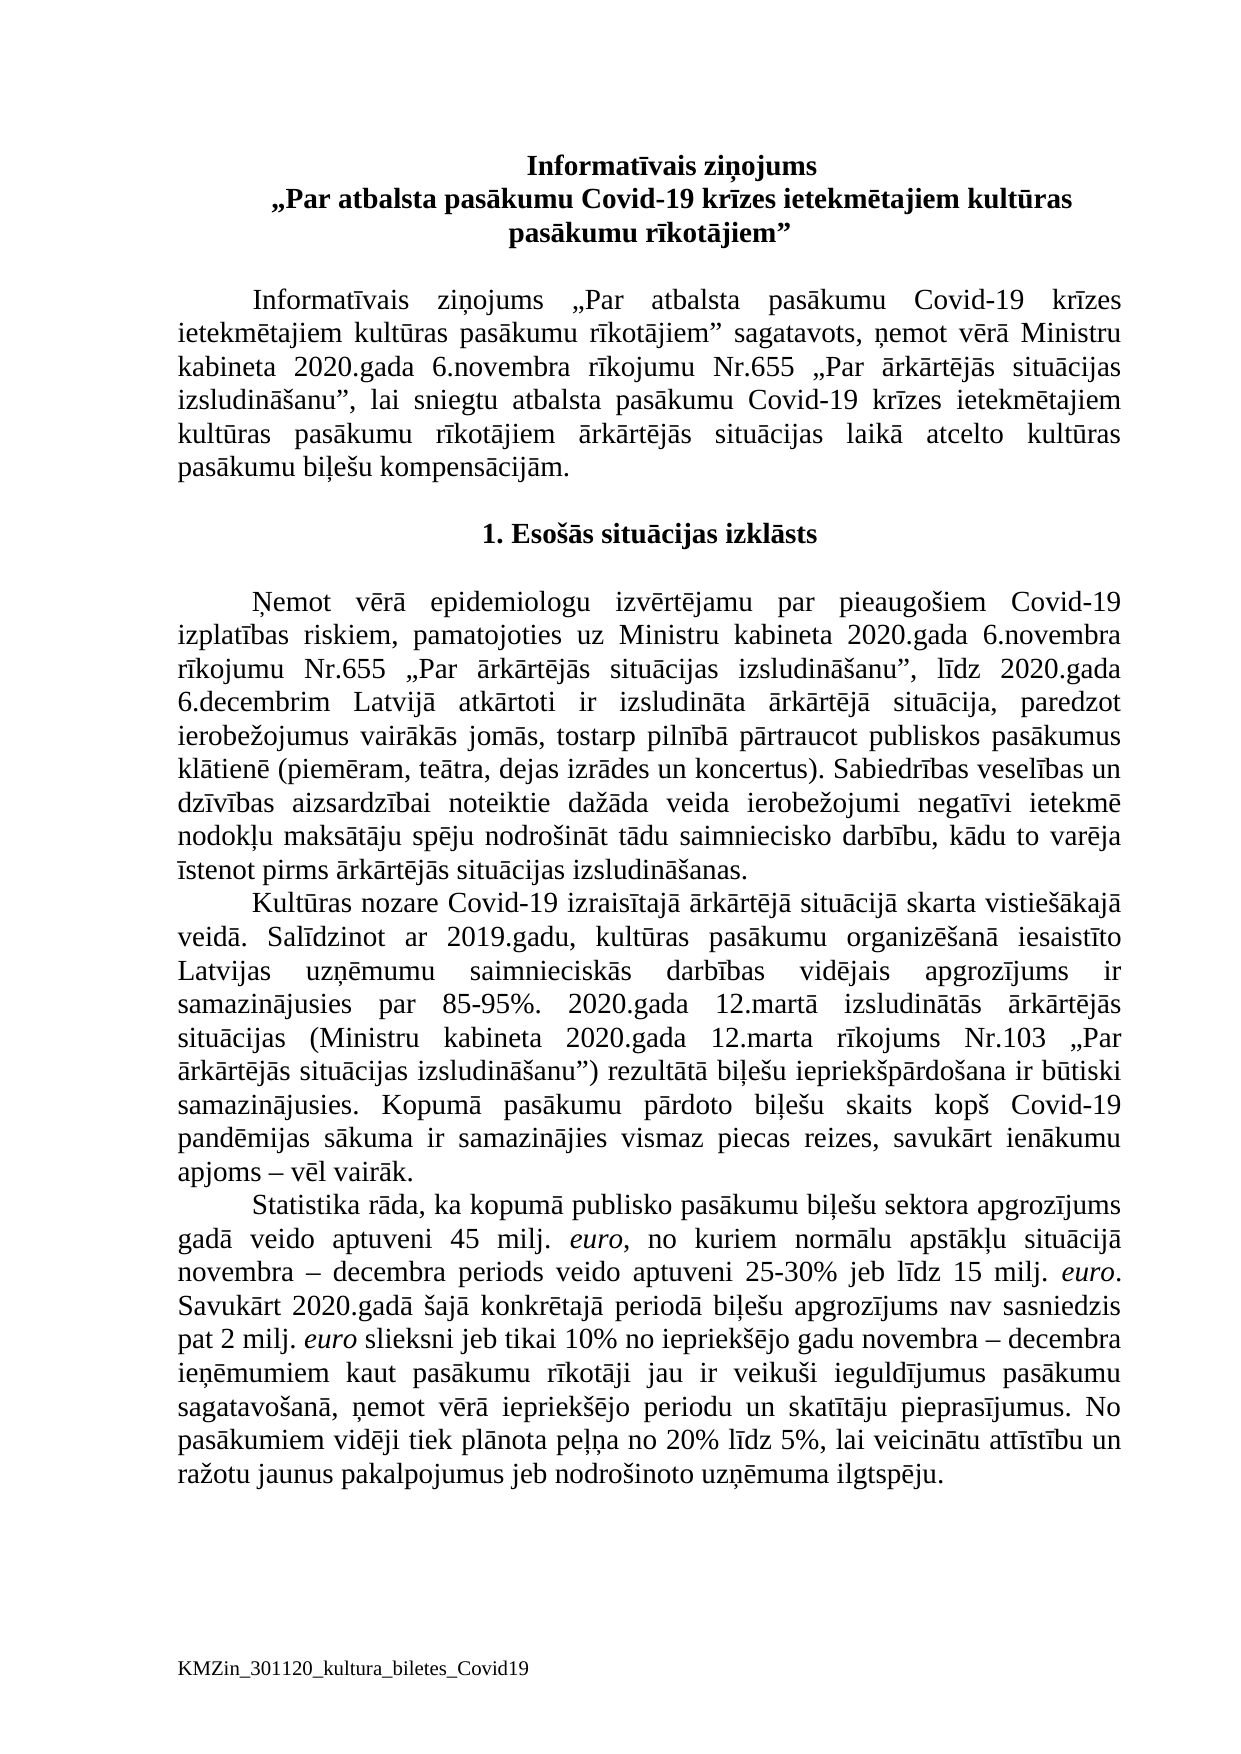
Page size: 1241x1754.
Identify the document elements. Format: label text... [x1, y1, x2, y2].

text Informatīvais ziņojums „Par atbalsta pasākumu Covid-19 krīzes ietekmētajiem kultūras pasākumu rīkotājiem” sagatavots, ņemot vērā Ministru kabineta 2020.gada 6.novembra rīkojumu Nr.655 „Par ārkārtējās situācijas izsludināšanu”, lai sniegtu atbalsta pasākumu Covid-19 krīzes ietekmētajiem kultūras pasākumu rīkotājiem ārkārtējās situācijas laikā atcelto kultūras pasākumu biļešu kompensācijām. [177, 282, 1122, 483]
text Kultūras nozare Covid-19 izraisītajā ārkārtējā situācijā skarta vistiešākajā veidā. Salīdzinot ar 2019.gadu, kultūras pasākumu organizēšanā iesaistīto Latvijas uzņēmumu saimnieciskās darbības vidējais apgrozījums ir samazinājusies par 85-95%. 2020.gada 12.martā izsludinātās ārkārtējās situācijas (Ministru kabineta 2020.gada 12.marta rīkojums Nr.103 „Par ārkārtējās situācijas izsludināšanu”) rezultātā biļešu iepriekšpārdošana ir būtiski samazinājusies. Kopumā pasākumu pārdoto biļešu skaits kopš Covid-19 pandēmijas sākuma ir samazinājies vismaz piecas reizes, savukārt ienākumu apjoms – vēl vairāk. [177, 886, 1122, 1187]
text „Par atbalsta pasākumu Covid-19 krīzes ietekmētajiem kultūras pasākumu rīkotājiem” [177, 181, 1122, 248]
list Esošās situācijas izklāsts [177, 517, 1122, 550]
text Ņemot vērā epidemiologu izvērtējamu par pieaugošiem Covid-19 izplatības riskiem, pamatojoties uz Ministru kabineta 2020.gada 6.novembra rīkojumu Nr.655 „Par ārkārtējās situācijas izsludināšanu”, līdz 2020.gada 6.decembrim Latvijā atkārtoti ir izsludināta ārkārtējā situācija, paredzot ierobežojumus vairākās jomās, tostarp pilnībā pārtraucot publiskos pasākumus klātienē (piemēram, teātra, dejas izrādes un koncertus). Sabiedrības veselības un dzīvības aizsardzībai noteiktie dažāda veida ierobežojumi negatīvi ietekmē nodokļu maksātāju spēju nodrošināt tādu saimniecisko darbību, kādu to varēja īstenot pirms ārkārtējās situācijas izsludināšanas. [177, 584, 1122, 886]
text Informatīvais ziņojums [177, 148, 1122, 181]
text Statistika rāda, ka kopumā publisko pasākumu biļešu sektora apgrozījums gadā veido aptuveni 45 milj. euro, no kuriem normālu apstākļu situācijā novembra – decembra periods veido aptuveni 25-30% jeb līdz 15 milj. euro. Savukārt 2020.gadā šajā konkrētajā periodā biļešu apgrozījums nav sasniedzis pat 2 milj. euro slieksni jeb tikai 10% no iepriekšējo gadu novembra – decembra ieņēmumiem kaut pasākumu rīkotāji jau ir veikuši ieguldījumus pasākumu sagatavošanā, ņemot vērā iepriekšējo periodu un skatītāju pieprasījumus. No pasākumiem vidēji tiek plānota peļņa no 20% līdz 5%, lai veicinātu attīstību un ražotu jaunus pakalpojumus jeb nodrošinoto uzņēmuma ilgtspēju. [177, 1187, 1122, 1489]
